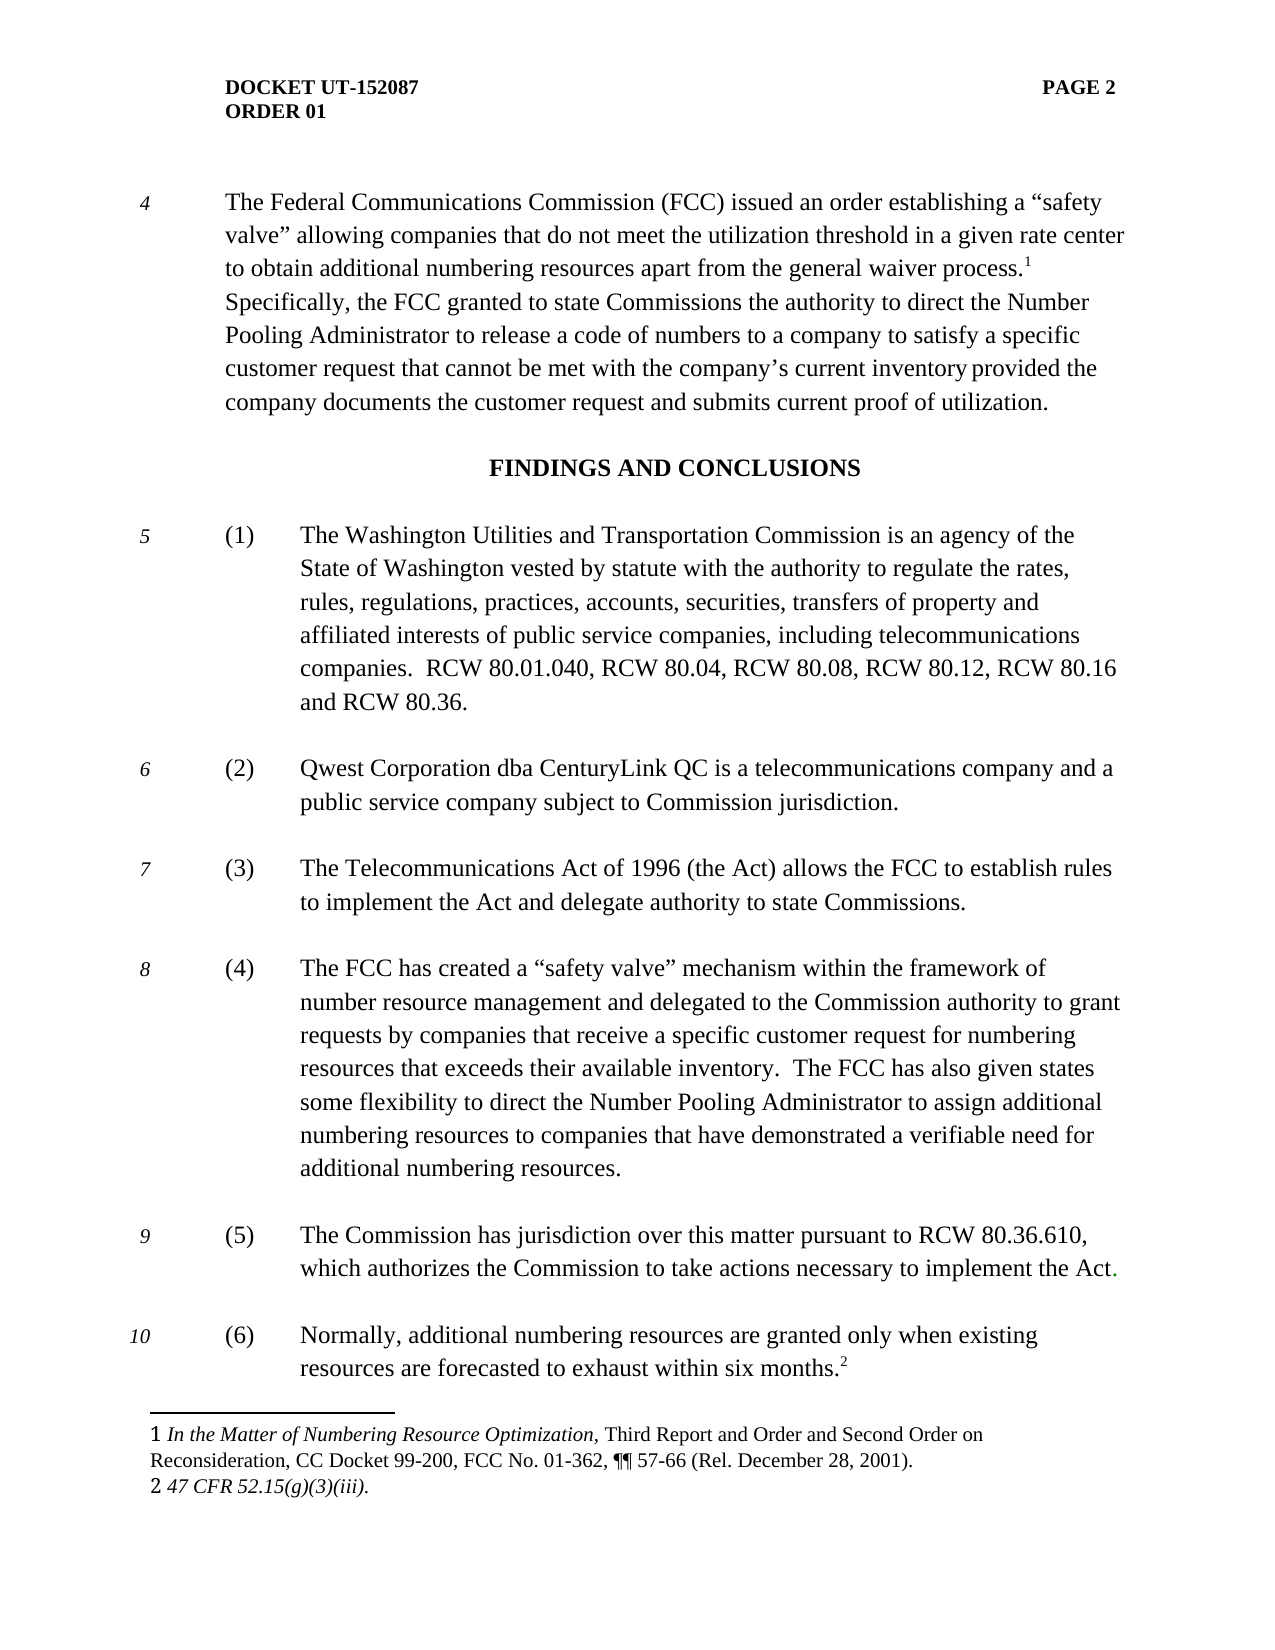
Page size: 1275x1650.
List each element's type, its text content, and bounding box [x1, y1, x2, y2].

list (2) Qwest Corporation dba CenturyLink QC is a telecommunications company and a public service company subject to Commission jurisdiction. [150, 750, 1125, 817]
list (4) The FCC has created a “safety valve” mechanism within the framework of number resource management and delegated to the Commission authority to grant requests by companies that receive a specific customer request for numbering resources that exceeds their available inventory. The FCC has also given states some flexibility to direct the Number Pooling Administrator to assign additional numbering resources to companies that have demonstrated a verifiable need for additional numbering resources. [150, 950, 1125, 1183]
list (6) Normally, additional numbering resources are granted only when existing resources are forecasted to exhaust within six months. [150, 1317, 1125, 1383]
list The Federal Communications Commission (FCC) issued an order establishing a “safety valve” allowing companies that do not meet the utilization threshold in a given rate center to obtain additional numbering resources apart from the general waiver process. Specifically, the FCC granted to state Commissions the authority to direct the Number Pooling Administrator to release a code of numbers to a company to satisfy a specific customer request that cannot be met with the company’s current inventory provided the company documents the customer request and submits current proof of utilization. [150, 183, 1125, 417]
subtitle FINDINGS AND CONCLUSIONS [225, 450, 1125, 483]
list (3) The Telecommunications Act of 1996 (the Act) allows the FCC to establish rules to implement the Act and delegate authority to state Commissions. [150, 850, 1125, 917]
list (1) The Washington Utilities and Transportation Commission is an agency of the State of Washington vested by statute with the authority to regulate the rates, rules, regulations, practices, accounts, securities, transfers of property and affiliated interests of public service companies, including telecommunications companies. RCW 80.01.040, RCW 80.04, RCW 80.08, RCW 80.12, RCW 80.16 and RCW 80.36. [150, 517, 1125, 717]
list (5) The Commission has jurisdiction over this matter pursuant to RCW 80.36.610, which authorizes the Commission to take actions necessary to implement the Act. [150, 1217, 1125, 1283]
